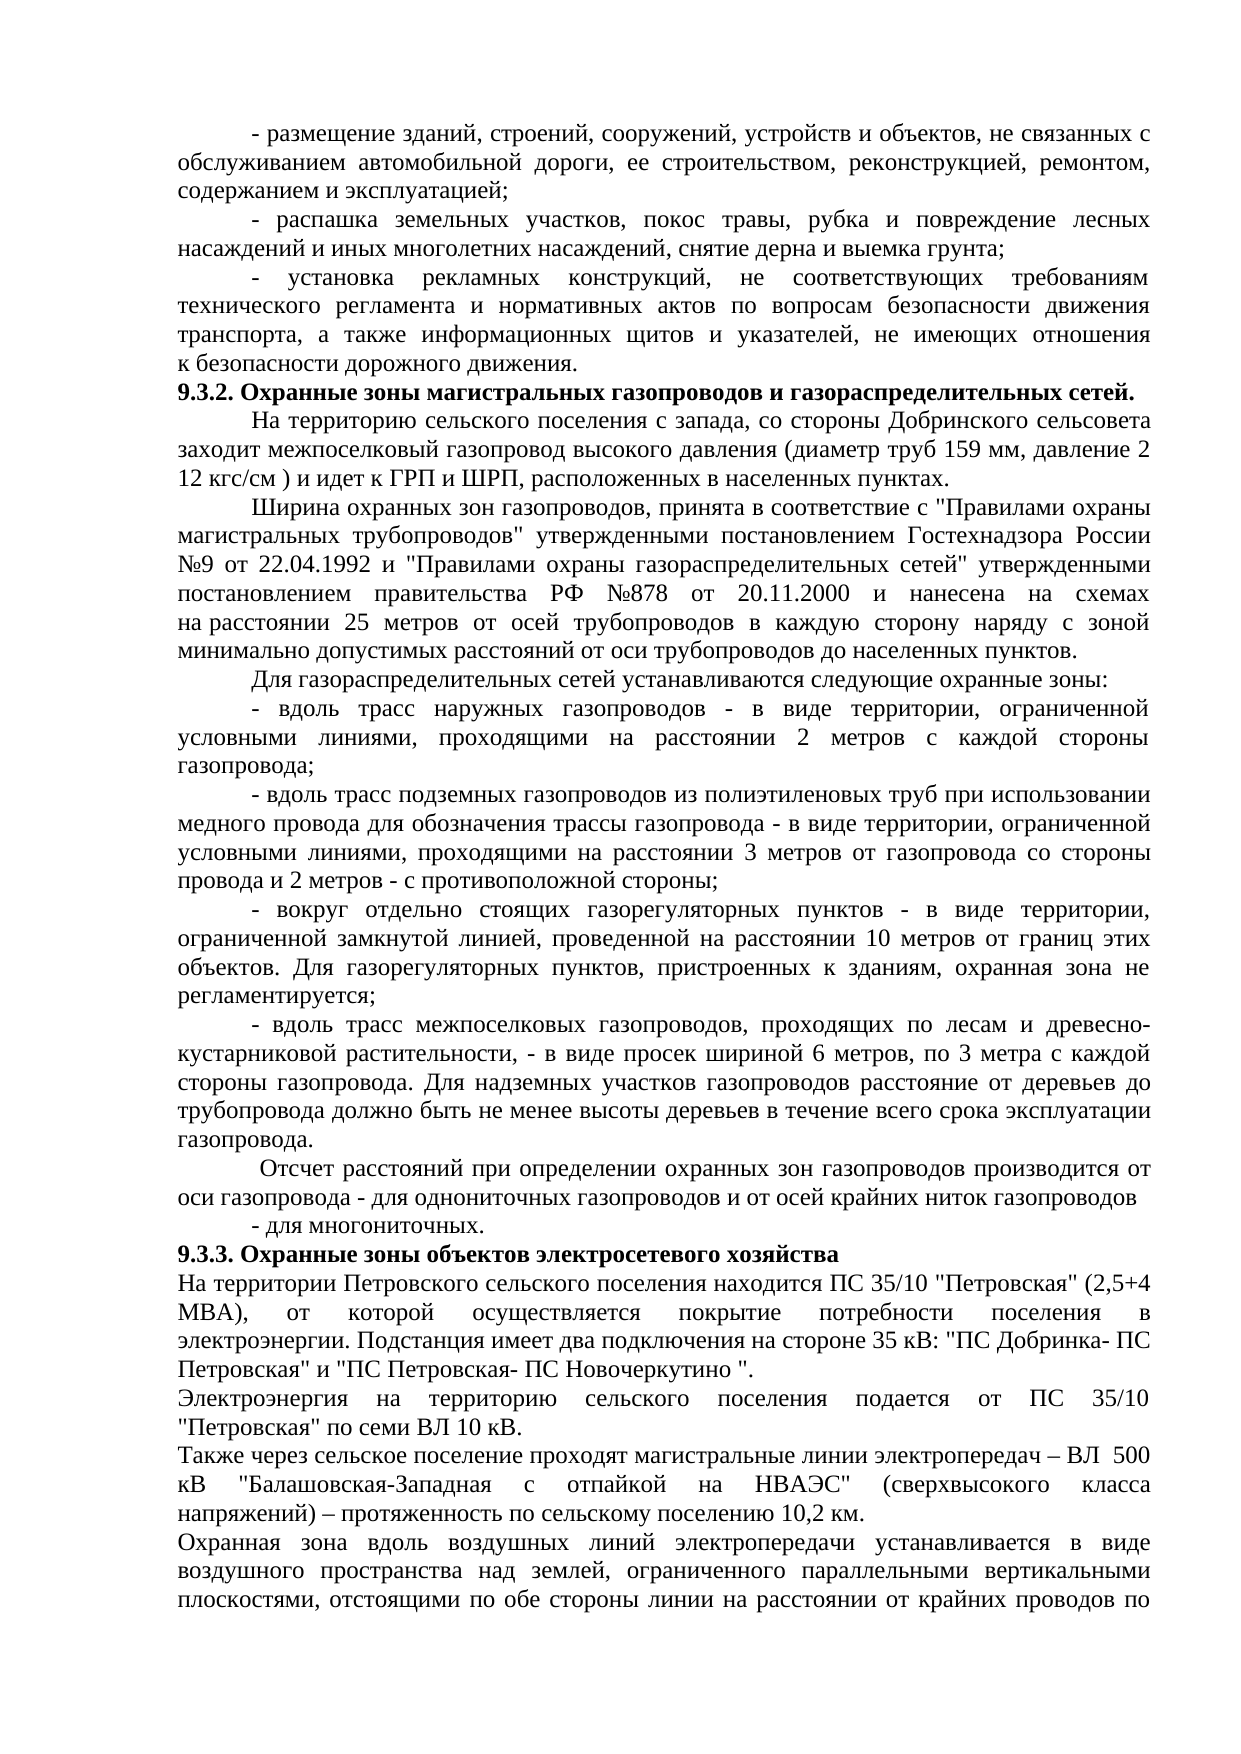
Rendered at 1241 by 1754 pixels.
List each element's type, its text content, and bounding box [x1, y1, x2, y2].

text - установка рекламных конструкций, не соответствующих требованиям технического регламента и нормативных актов по вопросам безопасности движения транспорта, а также информационных щитов и указателей, не имеющих отношения к безопасности дорожного движения. [177, 262, 1152, 377]
subtitle На территории Петровского сельского поселения находится ПС 35/10 "Петровская" (2,5+4 МВА), от которой осуществляется покрытие потребности поселения в электроэнергии. Подстанция имеет два подключения на стороне 35 кВ: "ПС Добринка- ПС Петровская" и "ПС Петровская- ПС Новочеркутино ". [177, 1268, 1152, 1383]
text Для газораспределительных сетей устанавливаются следующие охранные зоны: [177, 664, 1152, 693]
text - для многониточных. [177, 1211, 1152, 1239]
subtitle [177, 1527, 1152, 1613]
subtitle Электроэнергия на территорию сельского поселения подается от ПС 35/10 "Петровская" по семи ВЛ 10 кВ. [177, 1383, 1152, 1441]
subtitle Также через сельское поселение проходят магистральные линии электропередач – ВЛ 500 кВ "Балашовская-Западная с отпайкой на НВАЭС" (сверхвысокого класса напряжений) – протяженность по сельскому поселению 10,2 км. [177, 1441, 1152, 1527]
text - вдоль трасс межпоселковых газопроводов, проходящих по лесам и древесно- кустарниковой растительности, - в виде просек шириной 6 метров, по 3 метра с каждой стороны газопровода. Для надземных участков газопроводов расстояние от деревьев до трубопровода должно быть не менее высоты деревьев в течение всего срока эксплуатации газопровода. [177, 1009, 1152, 1153]
subtitle 9.3.3. Охранные зоны объектов электросетевого хозяйства [177, 1239, 1152, 1268]
text - вдоль трасс наружных газопроводов - в виде территории, ограниченной условными линиями, проходящими на расстоянии 2 метров с каждой стороны газопровода; [177, 693, 1152, 779]
text Ширина охранных зон газопроводов, принята в соответствие с "Правилами охраны магистральных трубопроводов" утвержденными постановлением Гостехнадзора России №9 от 22.04.1992 и "Правилами охраны газораспределительных сетей" утвержденными постановлением правительства РФ №878 от 20.11.2000 и нанесена на схемах на расстоянии 25 метров от осей трубопроводов в каждую сторону наряду с зоной минимально допустимых расстояний от оси трубопроводов до населенных пунктов. [177, 492, 1152, 664]
text - распашка земельных участков, покос травы, рубка и повреждение лесных насаждений и иных многолетних насаждений, снятие дерна и выемка грунта; [177, 204, 1152, 262]
text 9.3.2. Охранные зоны магистральных газопроводов и газораспределительных сетей. [177, 377, 1152, 406]
text Отсчет расстояний при определении охранных зон газопроводов производится от оси газопровода - для однониточных газопроводов и от осей крайних ниток газопроводов [177, 1153, 1152, 1211]
text На территорию сельского поселения с запада, со стороны Добринского сельсовета заходит межпоселковый газопровод высокого давления (диаметр труб 159 мм, давление 2 12 кгс/см ) и идет к ГРП и ШРП, расположенных в населенных пунктах. [177, 406, 1152, 492]
text - размещение зданий, строений, сооружений, устройств и объектов, не связанных с обслуживанием автомобильной дороги, ее строительством, реконструкцией, ремонтом, содержанием и эксплуатацией; [177, 118, 1152, 204]
text - вокруг отдельно стоящих газорегуляторных пунктов - в виде территории, ограниченной замкнутой линией, проведенной на расстоянии 10 метров от границ этих объектов. Для газорегуляторных пунктов, пристроенных к зданиям, охранная зона не регламентируется; [177, 894, 1152, 1009]
text - вдоль трасс подземных газопроводов из полиэтиленовых труб при использовании медного провода для обозначения трассы газопровода - в виде территории, ограниченной условными линиями, проходящими на расстоянии 3 метров от газопровода со стороны провода и 2 метров - с противоположной стороны; [177, 779, 1152, 894]
